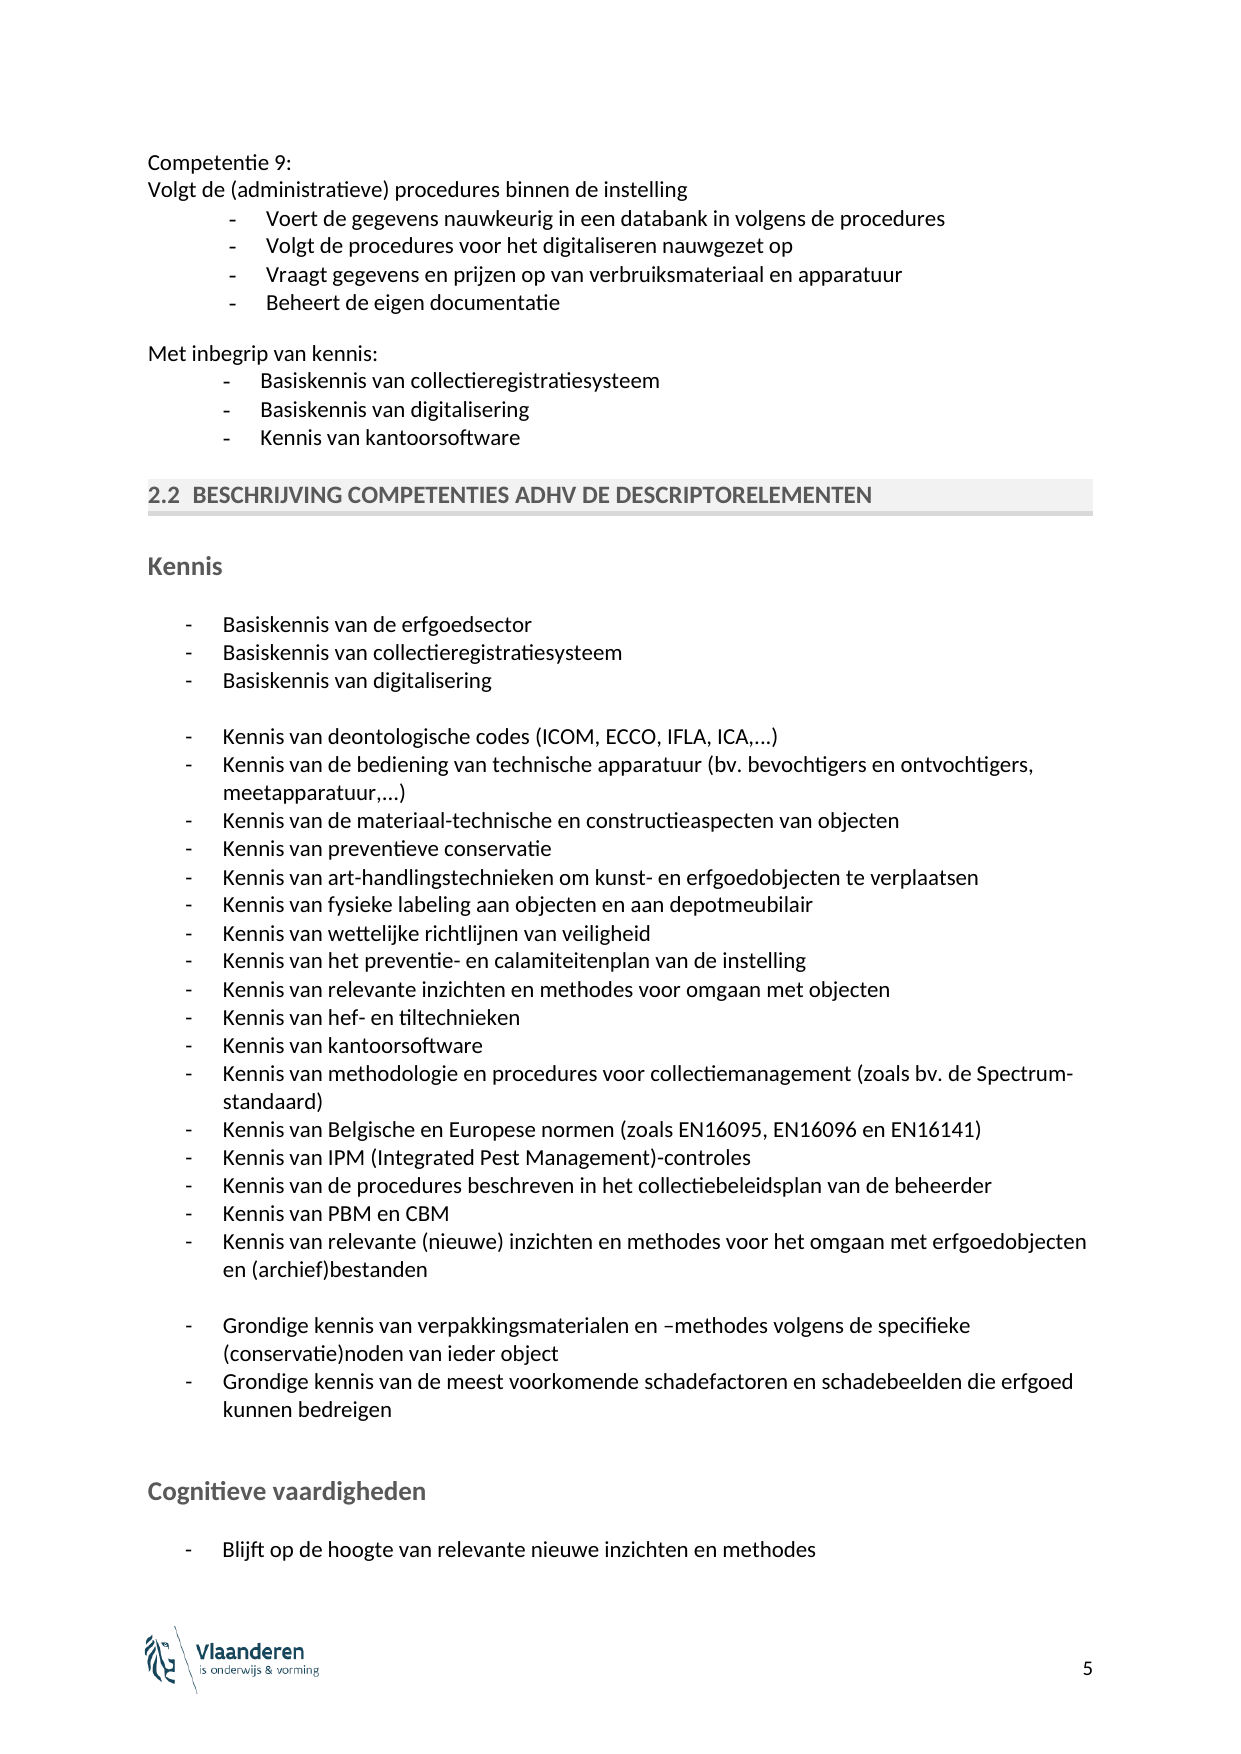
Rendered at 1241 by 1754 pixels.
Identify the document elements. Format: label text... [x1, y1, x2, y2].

picture [144, 1626, 327, 1694]
list Kennis van de materiaal-technische en constructieaspecten van objecten [185, 807, 1093, 834]
list Volgt de procedures voor het digitaliseren nauwgezet op [228, 232, 1093, 260]
list Kennis van methodologie en procedures voor collectiemanagement (zoals bv. de Spectrum-standaard) [185, 1059, 1093, 1115]
text Kennis [148, 549, 1093, 582]
list Grondige kennis van verpakkingsmaterialen en –methodes volgens de specifieke (conservatie)noden van ieder object [185, 1311, 1093, 1367]
list Beheert de eigen documentatie [228, 288, 1093, 316]
list Basiskennis van de erfgoedsector [185, 610, 1093, 638]
list Kennis van wettelijke richtlijnen van veiligheid [185, 919, 1093, 947]
list Kennis van fysieke labeling aan objecten en aan depotmeubilair [185, 891, 1093, 919]
list Kennis van deontologische codes (ICOM, ECCO, IFLA, ICA,...) [185, 722, 1093, 751]
list Basiskennis van collectieregistratiesysteem [185, 638, 1093, 666]
list Kennis van Belgische en Europese normen (zoals EN16095, EN16096 en EN16141) [185, 1115, 1093, 1143]
list Kennis van kantoorsoftware [223, 423, 1093, 451]
list Kennis van kantoorsoftware [185, 1031, 1093, 1059]
list Blijft op de hoogte van relevante nieuwe inzichten en methodes [185, 1535, 1093, 1563]
text Met inbegrip van kennis: [148, 339, 1093, 367]
list Grondige kennis van de meest voorkomende schadefactoren en schadebeelden die erfgoed kunnen bedreigen [185, 1367, 1093, 1423]
text Volgt de (administratieve) procedures binnen de instelling [148, 176, 1093, 204]
list Kennis van de procedures beschreven in het collectiebeleidsplan van de beheerder [185, 1171, 1093, 1199]
list Basiskennis van digitalisering [223, 395, 1093, 423]
list Basiskennis van digitalisering [185, 666, 1093, 694]
list Kennis van relevante (nieuwe) inzichten en methodes voor het omgaan met erfgoedobjecten en (archief)bestanden [185, 1227, 1093, 1283]
list Kennis van PBM en CBM [185, 1199, 1093, 1227]
list Kennis van IPM (Integrated Pest Management)-controles [185, 1143, 1093, 1171]
list Kennis van art-handlingstechnieken om kunst- en erfgoedobjecten te verplaatsen [185, 863, 1093, 891]
list Kennis van preventieve conservatie [185, 834, 1093, 863]
text Competentie 9: [148, 148, 1093, 176]
list Kennis van hef- en tiltechnieken [185, 1003, 1093, 1031]
text Cognitieve vaardigheden [148, 1474, 1093, 1507]
text BESCHRIJVING COMPETENTIES ADHV DE DESCRIPTORELEMENTEN [148, 479, 1093, 511]
list Vraagt gegevens en prijzen op van verbruiksmateriaal en apparatuur [228, 260, 1093, 288]
list Kennis van de bediening van technische apparatuur (bv. bevochtigers en ontvochtigers, meetapparatuur,...) [185, 751, 1093, 807]
list Kennis van het preventie- en calamiteitenplan van de instelling [185, 947, 1093, 975]
list Voert de gegevens nauwkeurig in een databank in volgens de procedures [228, 204, 1093, 232]
list Kennis van relevante inzichten en methodes voor omgaan met objecten [185, 975, 1093, 1003]
list Basiskennis van collectieregistratiesysteem [223, 367, 1093, 395]
